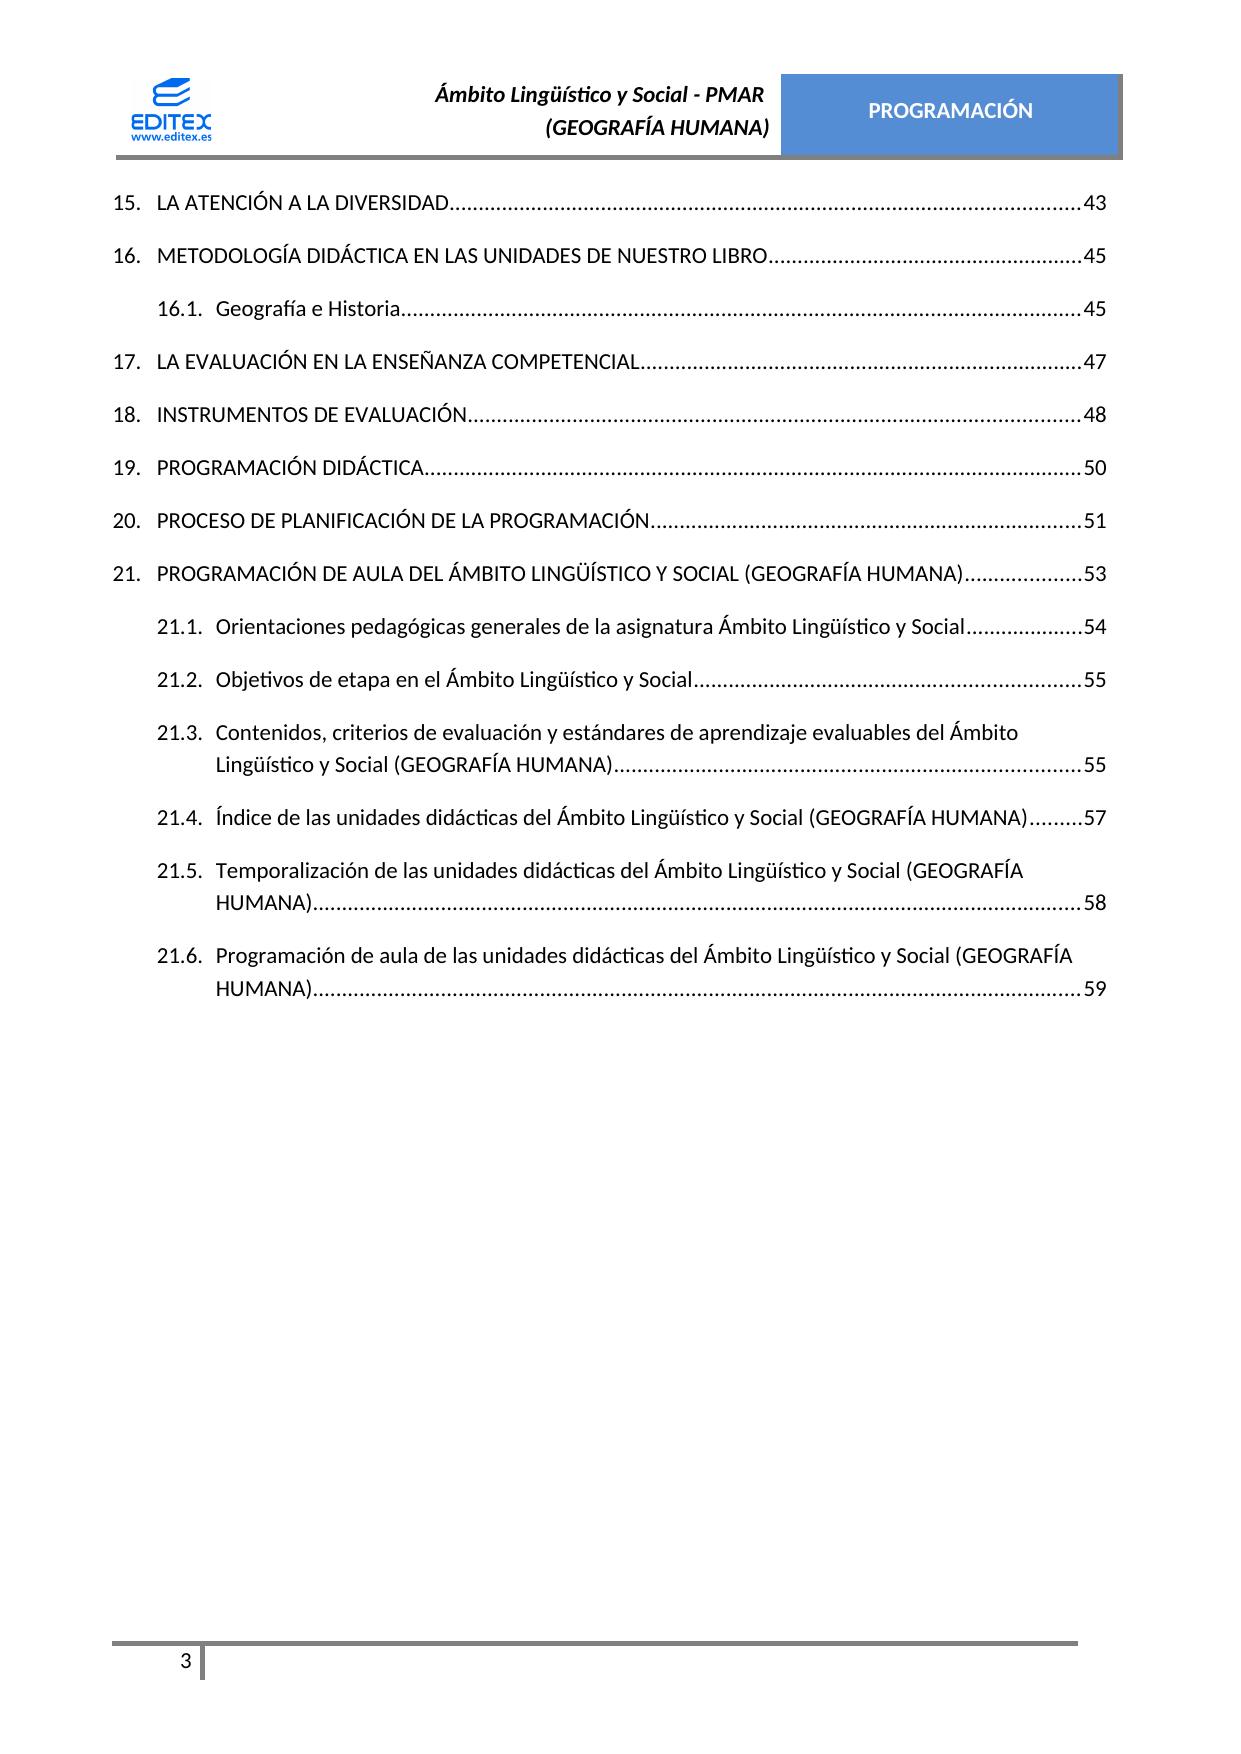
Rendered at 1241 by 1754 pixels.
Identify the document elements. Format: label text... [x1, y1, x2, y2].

picture [131, 78, 212, 143]
text 21.6. Programación de aula de las unidades didácticas del Ámbito Lingüístico y Social (GEOGRAFÍA HUMANA) 59 [157, 941, 1107, 1002]
text 19. PROGRAMACIÓN DIDÁCTICA 50 [112, 453, 1107, 481]
text 16. METODOLOGÍA DIDÁCTICA EN LAS UNIDADES DE NUESTRO LIBRO 45 [112, 241, 1107, 269]
text 21.4. Índice de las unidades didácticas del Ámbito Lingüístico y Social (GEOGRAFÍA HUMANA) 57 [157, 803, 1107, 831]
text 21.3. Contenidos, criterios de evaluación y estándares de aprendizaje evaluables del Ámbito Lingüístico y Social (GEOGRAFÍA HUMANA) 55 [157, 718, 1107, 778]
text 17. LA EVALUACIÓN EN LA ENSEÑANZA COMPETENCIAL 47 [112, 347, 1107, 375]
text 21. PROGRAMACIÓN DE AULA DEL ÁMBITO LINGÜÍSTICO Y SOCIAL (GEOGRAFÍA HUMANA) 53 [112, 559, 1107, 587]
text 18. INSTRUMENTOS DE EVALUACIÓN 48 [112, 400, 1107, 428]
text 16.1. Geografía e Historia 45 [157, 294, 1107, 322]
text 15. LA ATENCIÓN A LA DIVERSIDAD 43 [112, 188, 1107, 216]
text 20. PROCESO DE PLANIFICACIÓN DE LA PROGRAMACIÓN 51 [112, 506, 1107, 534]
text 21.2. Objetivos de etapa en el Ámbito Lingüístico y Social 55 [157, 665, 1107, 693]
text 21.1. Orientaciones pedagógicas generales de la asignatura Ámbito Lingüístico y Social 54 [157, 612, 1107, 640]
text 21.5. Temporalización de las unidades didácticas del Ámbito Lingüístico y Social (GEOGRAFÍA HUMANA) 58 [157, 856, 1107, 916]
